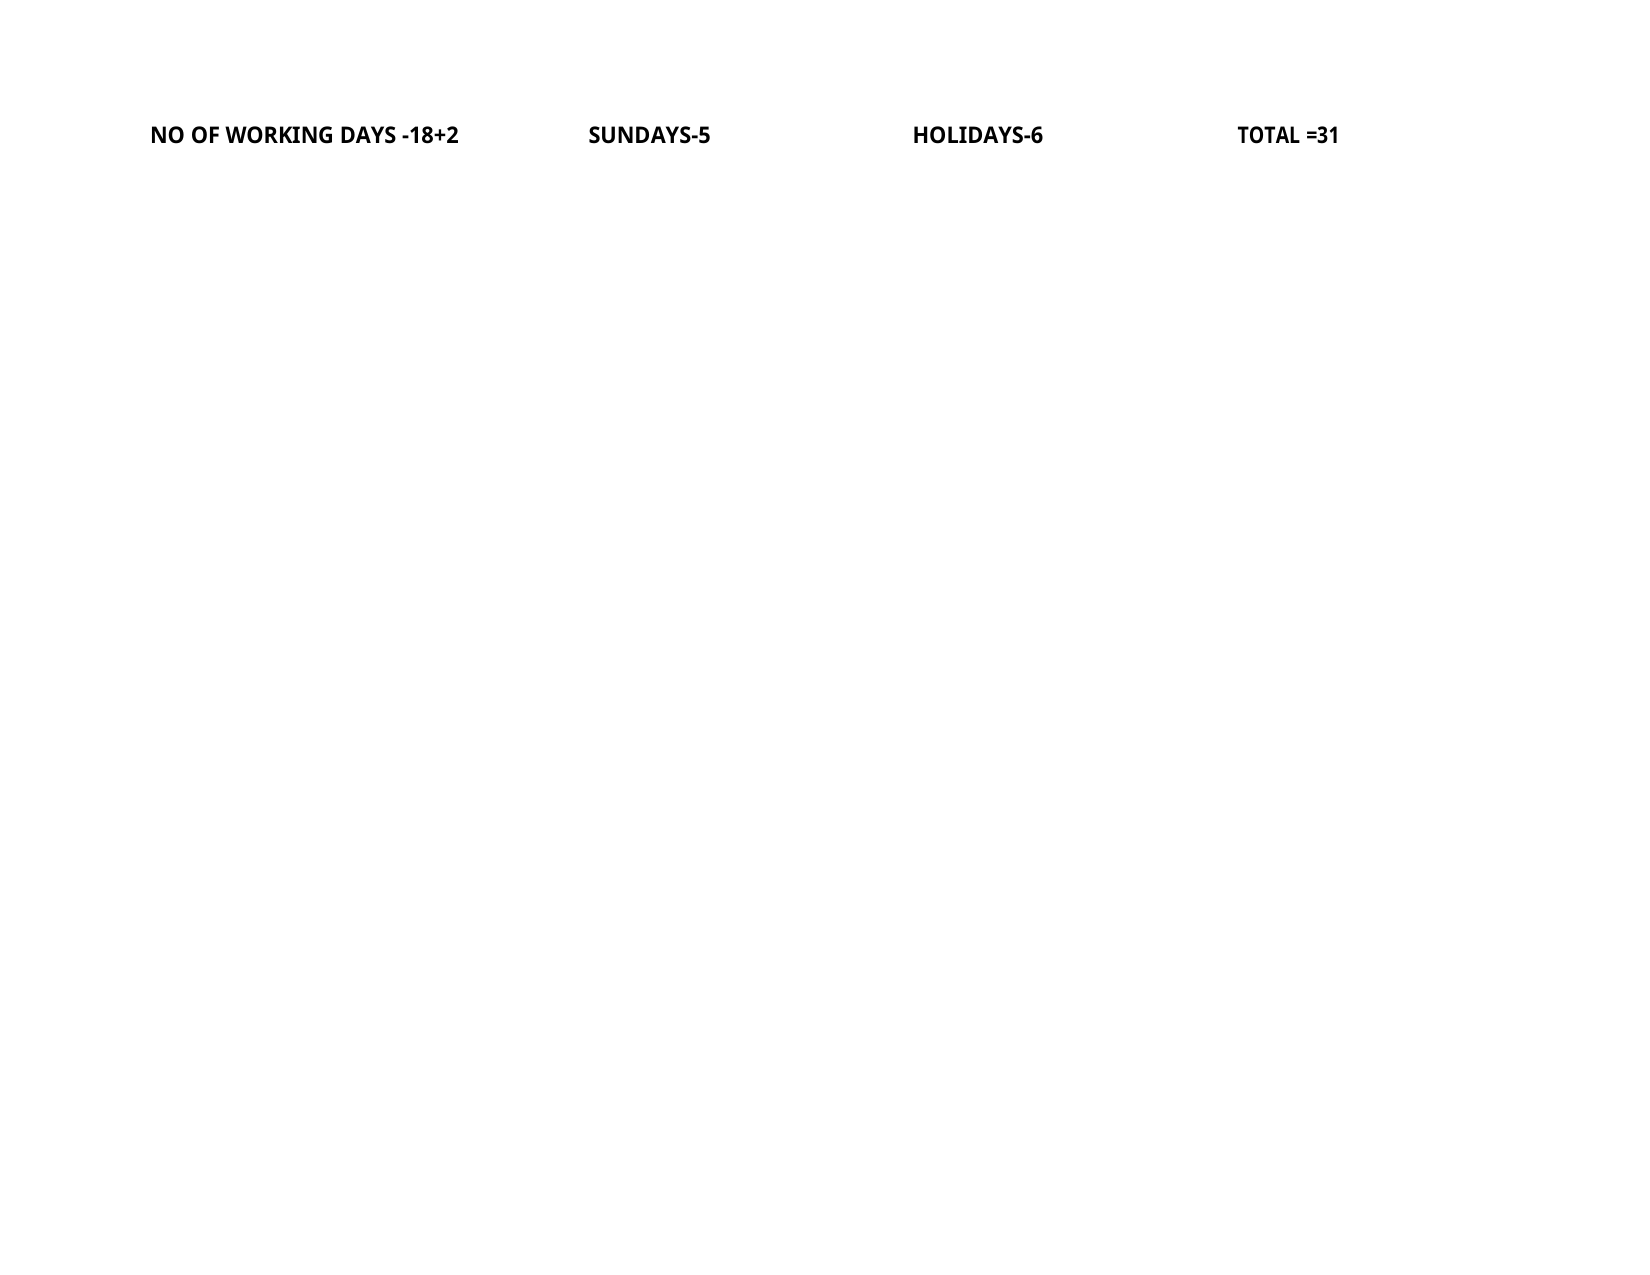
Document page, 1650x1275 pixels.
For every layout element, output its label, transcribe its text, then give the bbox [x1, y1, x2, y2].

text NO OF WORKING DAYS -18+2 SUNDAYS-5 HOLIDAYS-6 TOTAL =31 [150, 119, 1548, 150]
